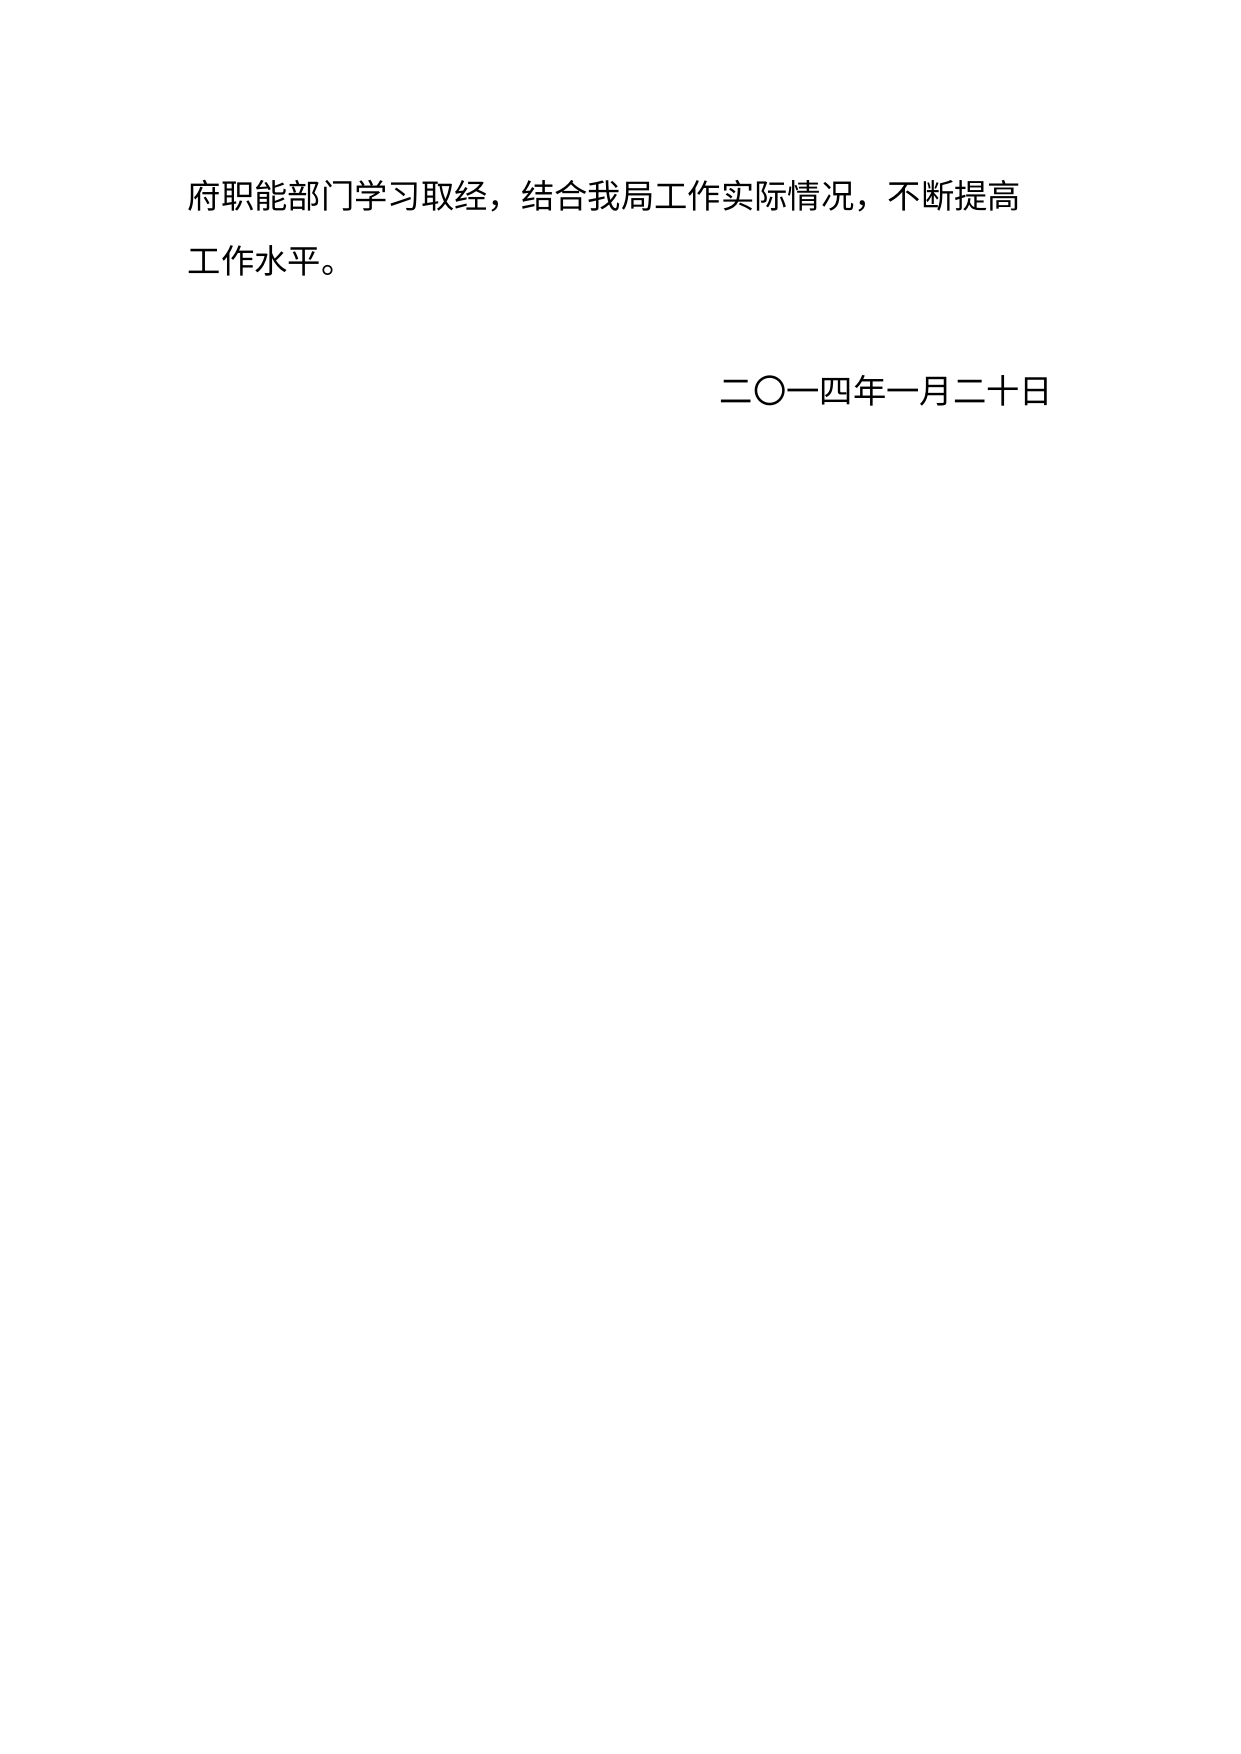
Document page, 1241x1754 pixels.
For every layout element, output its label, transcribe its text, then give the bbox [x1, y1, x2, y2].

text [187, 162, 1053, 292]
text 二〇一四年一月二十日 [187, 357, 1053, 422]
